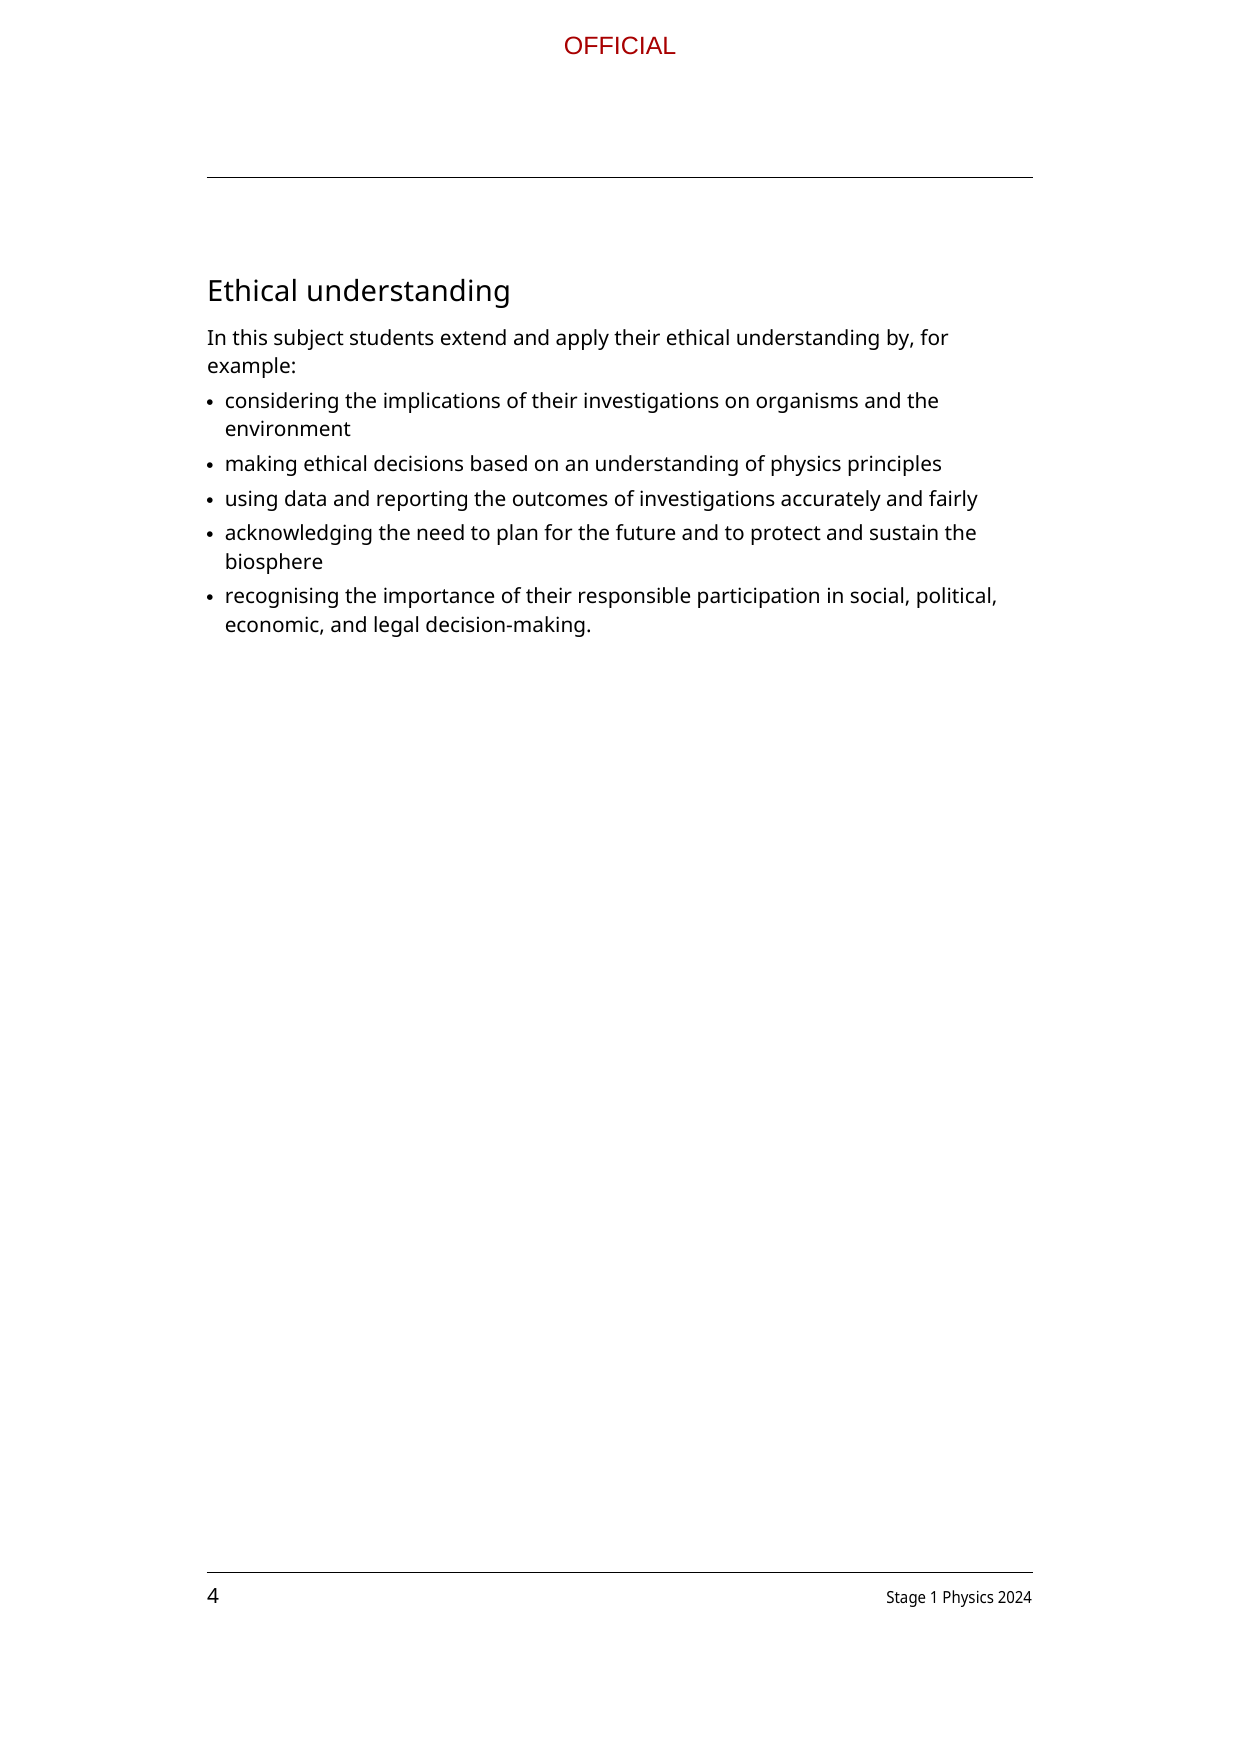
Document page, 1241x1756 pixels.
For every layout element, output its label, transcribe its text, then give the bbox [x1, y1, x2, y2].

text Ethical understanding [207, 271, 1033, 310]
text In this subject students extend and apply their ethical understanding by, for example: [207, 323, 1033, 380]
text recognising the importance of their responsible participation in social, political, economic, and legal decision-making. [207, 582, 1033, 638]
text making ethical decisions based on an understanding of physics principles [207, 449, 1033, 478]
text acknowledging the need to plan for the future and to protect and sustain the biosphere [207, 518, 1033, 575]
text using data and reporting the outcomes of investigations accurately and fairly [207, 484, 1033, 512]
text considering the implications of their investigations on organisms and the environment [207, 386, 1033, 443]
